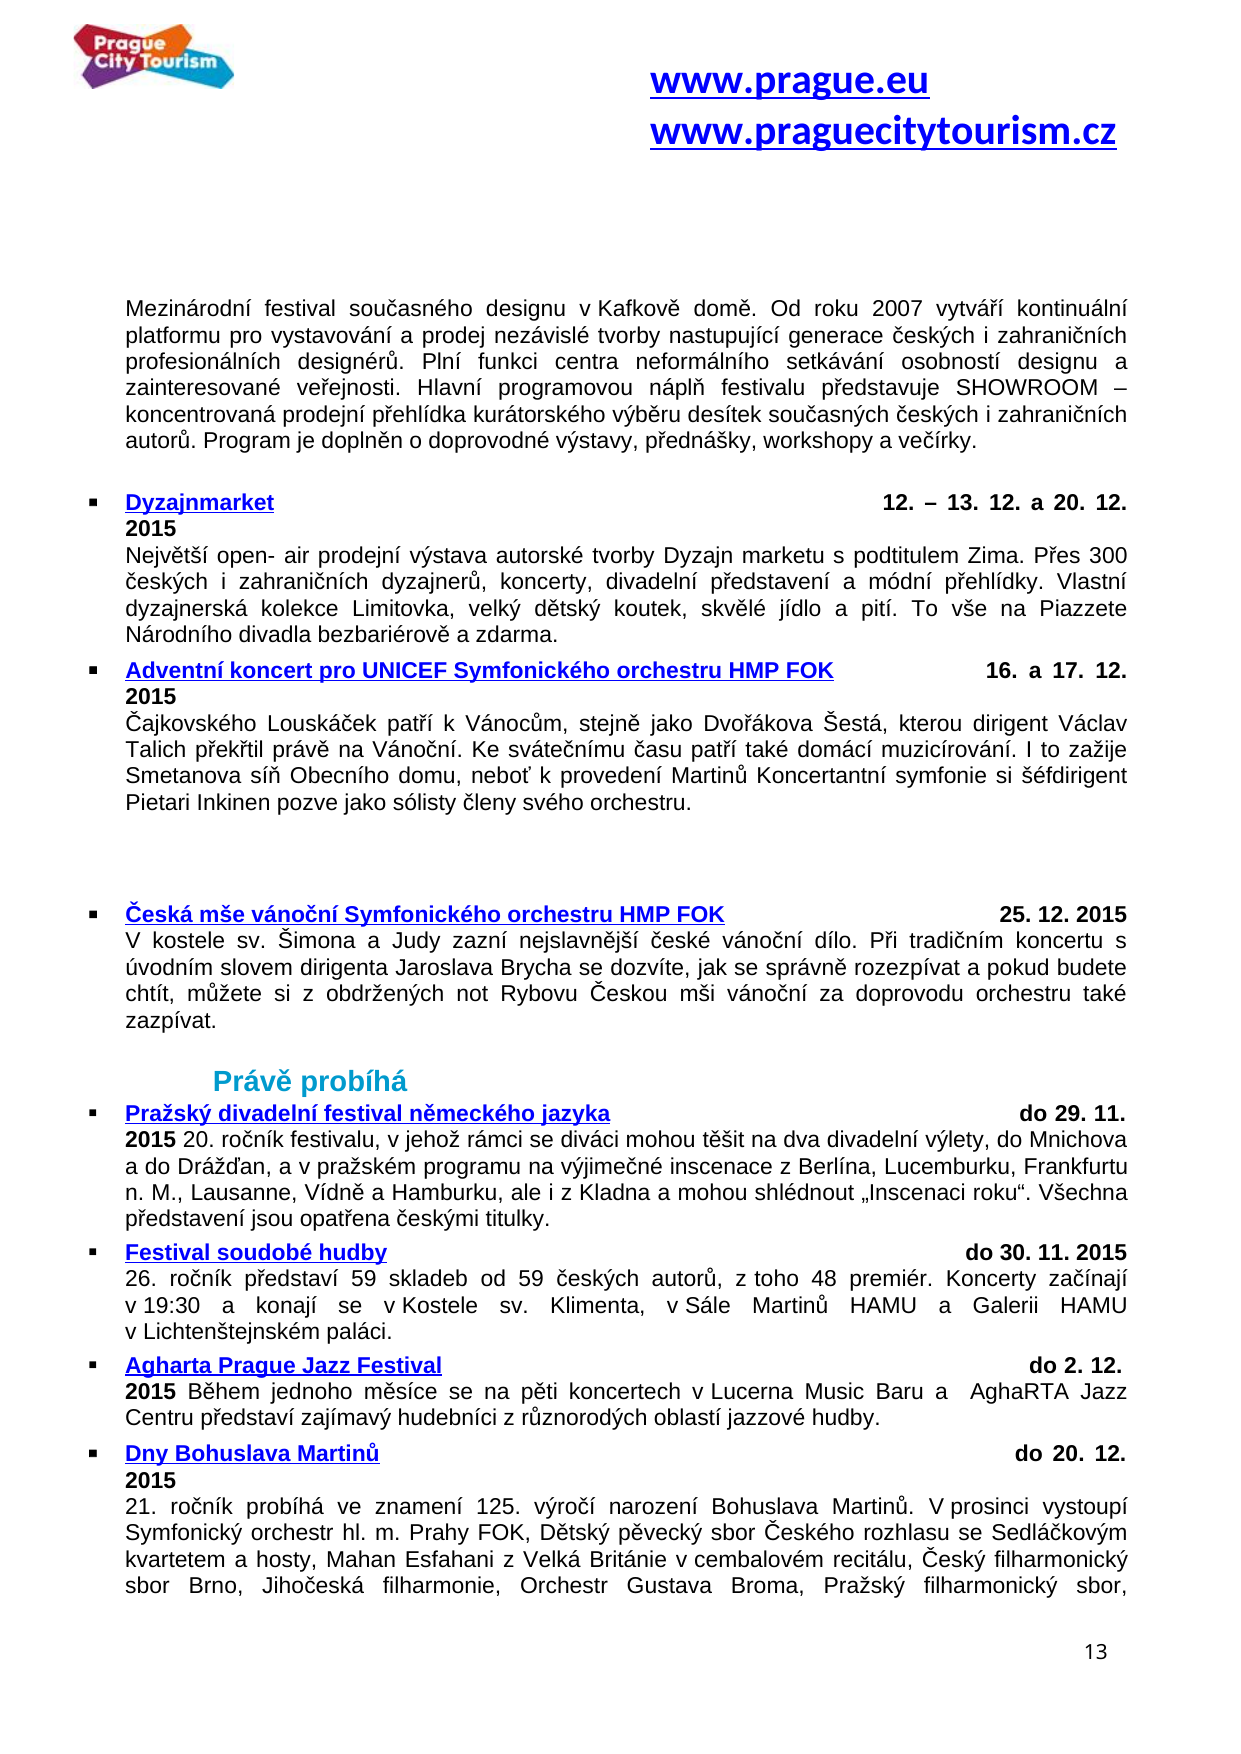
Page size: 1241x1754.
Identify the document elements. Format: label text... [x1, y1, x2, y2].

list Dny Bohuslava Martinů do 20. 12. 2015 [87, 1440, 1128, 1493]
list Dyzajnmarket 12. – 13. 12. a 20. 12. 2015 [88, 489, 1128, 542]
subtitle Právě probíhá [213, 1064, 1128, 1098]
list Festival soudobé hudby do 30. 11. 2015 26. ročník představí 59 skladeb od 59 českých autorů, z toho 48 premiér. Koncerty začínají v 19:30 a konají se v Kostele sv. Klimenta, v Sále Martinů HAMU a Galerii HAMU v Lichtenštejnském paláci. [87, 1239, 1128, 1344]
list Agharta Prague Jazz Festival do 2. 12. 2015 Během jednoho měsíce se na pěti koncertech v Lucerna Music Baru a AghaRTA Jazz Centru představí zajímavý hudebníci z různorodých oblastí jazzové hudby. [87, 1352, 1128, 1431]
list Česká mše vánoční Symfonického orchestru HMP FOK 25. 12. 2015 [88, 901, 1128, 927]
list Adventní koncert pro UNICEF Symfonického orchestru HMP FOK 16. a 17. 12. 2015 [88, 657, 1128, 709]
list Pražský divadelní festival německého jazyka do 29. 11. 2015 20. ročník festivalu, v jehož rámci se diváci mohou těšit na dva divadelní výlety, do Mnichova a do Drážďan, a v pražském programu na výjimečné inscenace z Berlína, Lucemburku, Frankfurtu n. M., Lausanne, Vídně a Hamburku, ale i z Kladna a mohou shlédnout „Inscenaci roku“. Všechna představení jsou opatřena českými titulky. [87, 1100, 1128, 1232]
text V kostele sv. Šimona a Judy zazní nejslavnější české vánoční dílo. Při tradičním koncertu s úvodním slovem dirigenta Jaroslava Brycha se dozvíte, jak se správně rozezpívat a pokud budete chtít, můžete si z obdržených not Rybovu Českou mši vánoční za doprovodu orchestru také zazpívat. [125, 927, 1128, 1033]
text Mezinárodní festival současného designu v Kafkově domě. Od roku 2007 vytváří kontinuální platformu pro vystavování a prodej nezávislé tvorby nastupující generace českých i zahraničních profesionálních designérů. Plní funkci centra neformálního setkávání osobností designu a zainteresované veřejnosti. Hlavní programovou náplň festivalu představuje SHOWROOM – koncentrovaná prodejní přehlídka kurátorského výběru desítek současných českých i zahraničních autorů. Program je doplněn o doprovodné výstavy, přednášky, workshopy a večírky. [125, 295, 1128, 453]
text Čajkovského Louskáček patří k Vánocům, stejně jako Dvořákova Šestá, kterou dirigent Václav Talich překřtil právě na Vánoční. Ke svátečnímu času patří také domácí muzicírování. I to zažije Smetanova síň Obecního domu, neboť k provedení Martinů Koncertantní symfonie si šéfdirigent Pietari Inkinen pozve jako sólisty členy svého orchestru. [125, 709, 1128, 815]
picture [73, 24, 235, 89]
text Největší open- air prodejní výstava autorské tvorby Dyzajn marketu s podtitulem Zima. Přes 300 českých i zahraničních dyzajnerů, koncerty, divadelní představení a módní přehlídky. Vlastní dyzajnerská kolekce Limitovka, velký dětský koutek, skvělé jídlo a pití. To vše na Piazzete Národního divadla bezbariérově a zdarma. [125, 542, 1128, 647]
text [125, 1493, 1128, 1598]
